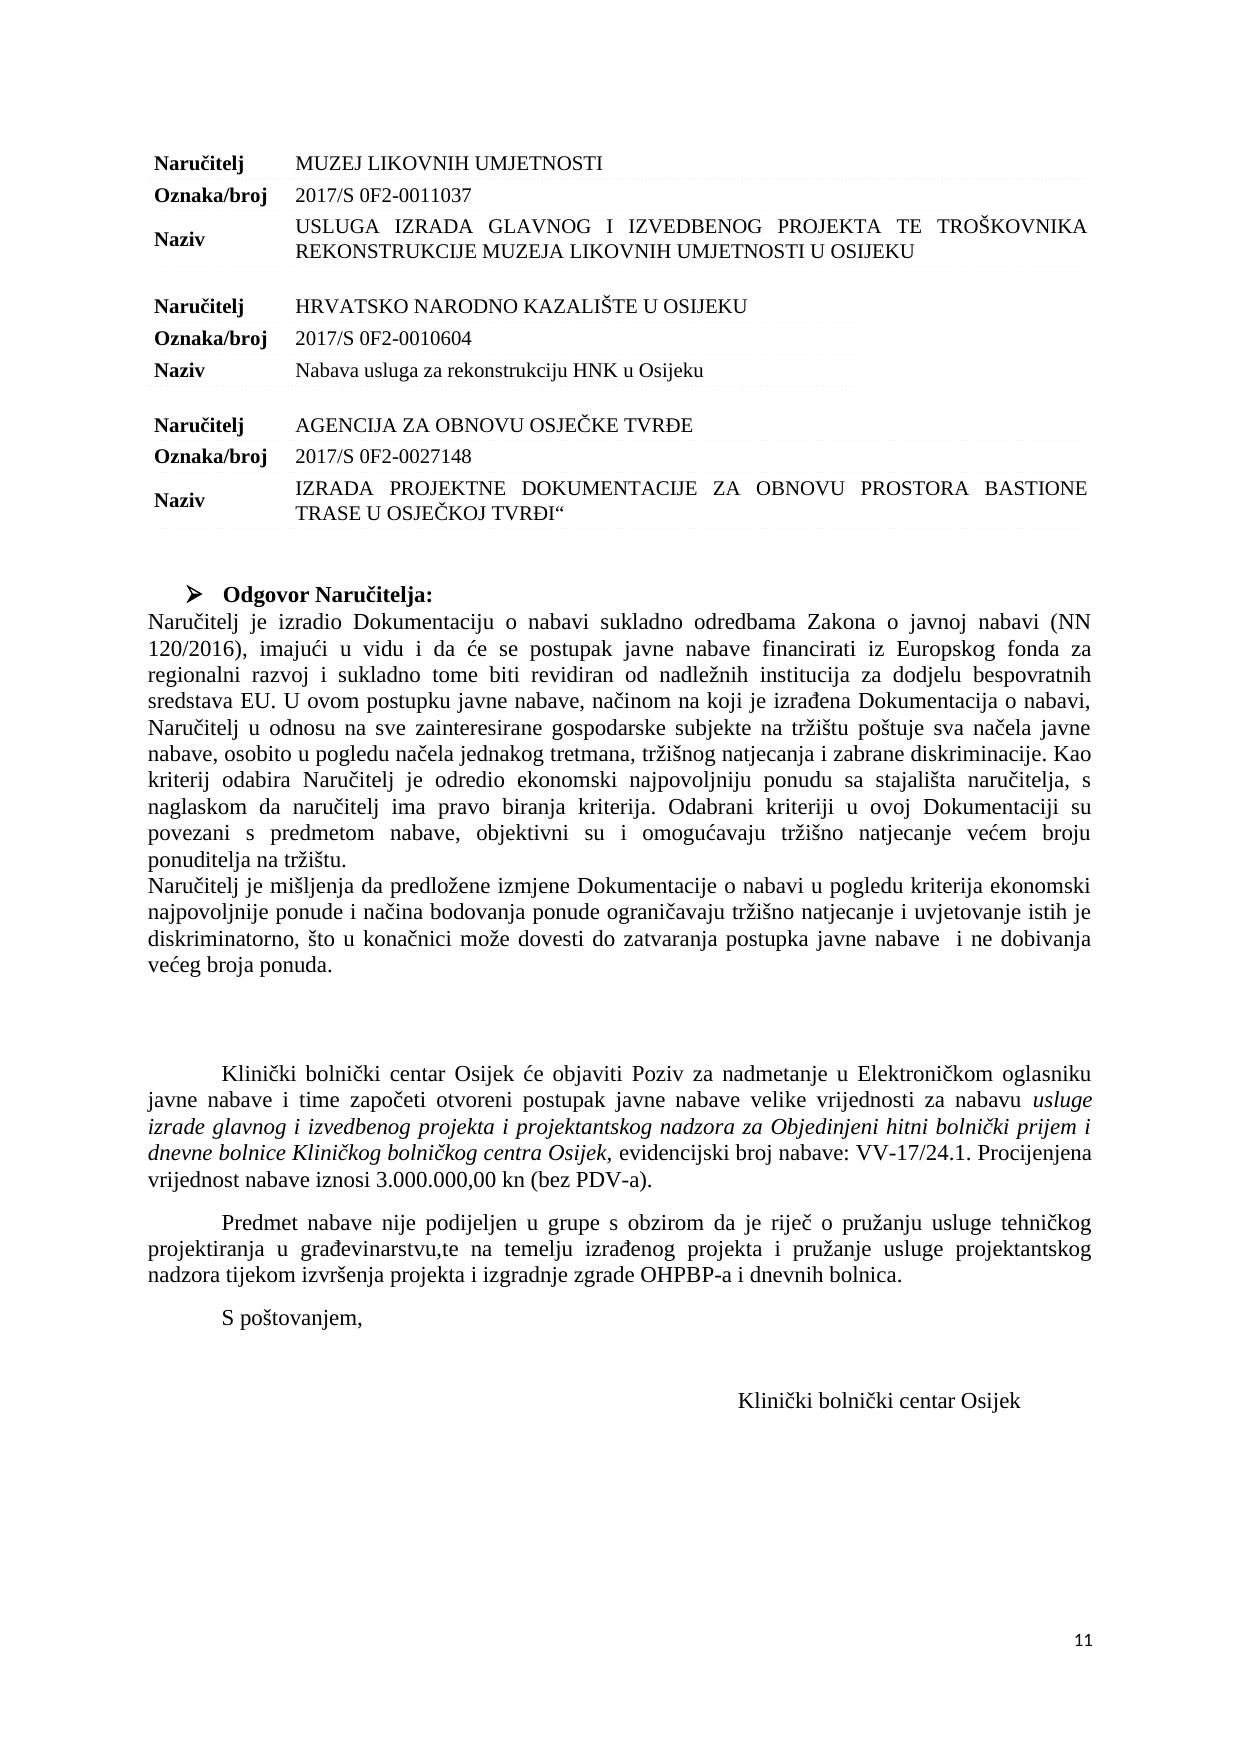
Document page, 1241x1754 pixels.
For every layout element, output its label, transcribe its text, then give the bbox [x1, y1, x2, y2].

table_header Naručitelj [148, 148, 295, 178]
table_cell Oznaka/broj [148, 322, 295, 353]
table_cell USLUGA IZRADA GLAVNOG I IZVEDBENOG PROJEKTA TE TROŠKOVNIKA REKONSTRUKCIJE MUZEJA LIKOVNIH UMJETNOSTI U OSIJEKU [295, 210, 1088, 266]
text Klinički bolnički centar Osijek [148, 1387, 1093, 1413]
table_header AGENCIJA ZA OBNOVU OSJEČKE TVRĐE [295, 410, 1088, 440]
text Naručitelj je mišljenja da predložene izmjene Dokumentacije o nabavi u pogledu kriterija ekonomski najpovoljnije ponude i načina bodovanja ponude ograničavaju tržišno natjecanje i uvjetovanje istih je diskriminatorno, što u konačnici može dovesti do zatvaranja postupka javne nabave i ne dobivanja većeg broja ponuda. [148, 872, 1093, 977]
table_cell Oznaka/broj [148, 178, 295, 210]
text Predmet nabave nije podijeljen u grupe s obzirom da je riječ o pružanju usluge tehničkog projektiranja u građevinarstvu,te na temelju izrađenog projekta i pružanje usluge projektantskog nadzora tijekom izvršenja projekta i izgradnje zgrade OHPBP-a i dnevnih bolnica. [148, 1209, 1093, 1288]
table_header Naručitelj [148, 410, 295, 440]
table_cell Nabava usluga za rekonstrukciju HNK u Osijeku [295, 354, 856, 385]
text S poštovanjem, [148, 1304, 1093, 1331]
table_cell IZRADA PROJEKTNE DOKUMENTACIJE ZA OBNOVU PROSTORA BASTIONE TRASE U OSJEČKOJ TVRĐI“ [295, 472, 1088, 528]
table_header Naručitelj [148, 291, 295, 322]
table_cell Naziv [148, 472, 295, 528]
table_header HRVATSKO NARODNO KAZALIŠTE U OSIJEKU [295, 291, 856, 322]
table_cell 2017/S 0F2-0027148 [295, 440, 1088, 472]
text Naručitelj je izradio Dokumentaciju o nabavi sukladno odredbama Zakona o javnoj nabavi (NN 120/2016), imajući u vidu i da će se postupak javne nabave financirati iz Europskog fonda za regionalni razvoj i sukladno tome biti revidiran od nadležnih institucija za dodjelu bespovratnih sredstava EU. U ovom postupku javne nabave, načinom na koji je izrađena Dokumentacija o nabavi, Naručitelj u odnosu na sve zainteresirane gospodarske subjekte na tržištu poštuje sva načela javne nabave, osobito u pogledu načela jednakog tretmana, tržišnog natjecanja i zabrane diskriminacije. Kao kriterij odabira Naručitelj je odredio ekonomski najpovoljniju ponudu sa stajališta naručitelja, s naglaskom da naručitelj ima pravo biranja kriterija. Odabrani kriteriji u ovoj Dokumentaciji su povezani s predmetom nabave, objektivni su i omogućavaju tržišno natjecanje većem broju ponuditelja na tržištu. [148, 608, 1093, 872]
table_cell Oznaka/broj [148, 440, 295, 472]
table_cell Naziv [148, 210, 295, 266]
table_cell 2017/S 0F2-0011037 [295, 178, 1088, 210]
table_cell Naziv [148, 354, 295, 385]
list Odgovor Naručitelja: [185, 581, 1093, 607]
text Klinički bolnički centar Osijek će objaviti Poziv za nadmetanje u Elektroničkom oglasniku javne nabave i time započeti otvoreni postupak javne nabave velike vrijednosti za nabavu usluge izrade glavnog i izvedbenog projekta i projektantskog nadzora za Objedinjeni hitni bolnički prijem i dnevne bolnice Kliničkog bolničkog centra Osijek, evidencijski broj nabave: VV-17/24.1. Procijenjena vrijednost nabave iznosi 3.000.000,00 kn (bez PDV-a). [148, 1060, 1093, 1192]
table_header MUZEJ LIKOVNIH UMJETNOSTI [295, 148, 1088, 178]
table_cell 2017/S 0F2-0010604 [295, 322, 856, 353]
